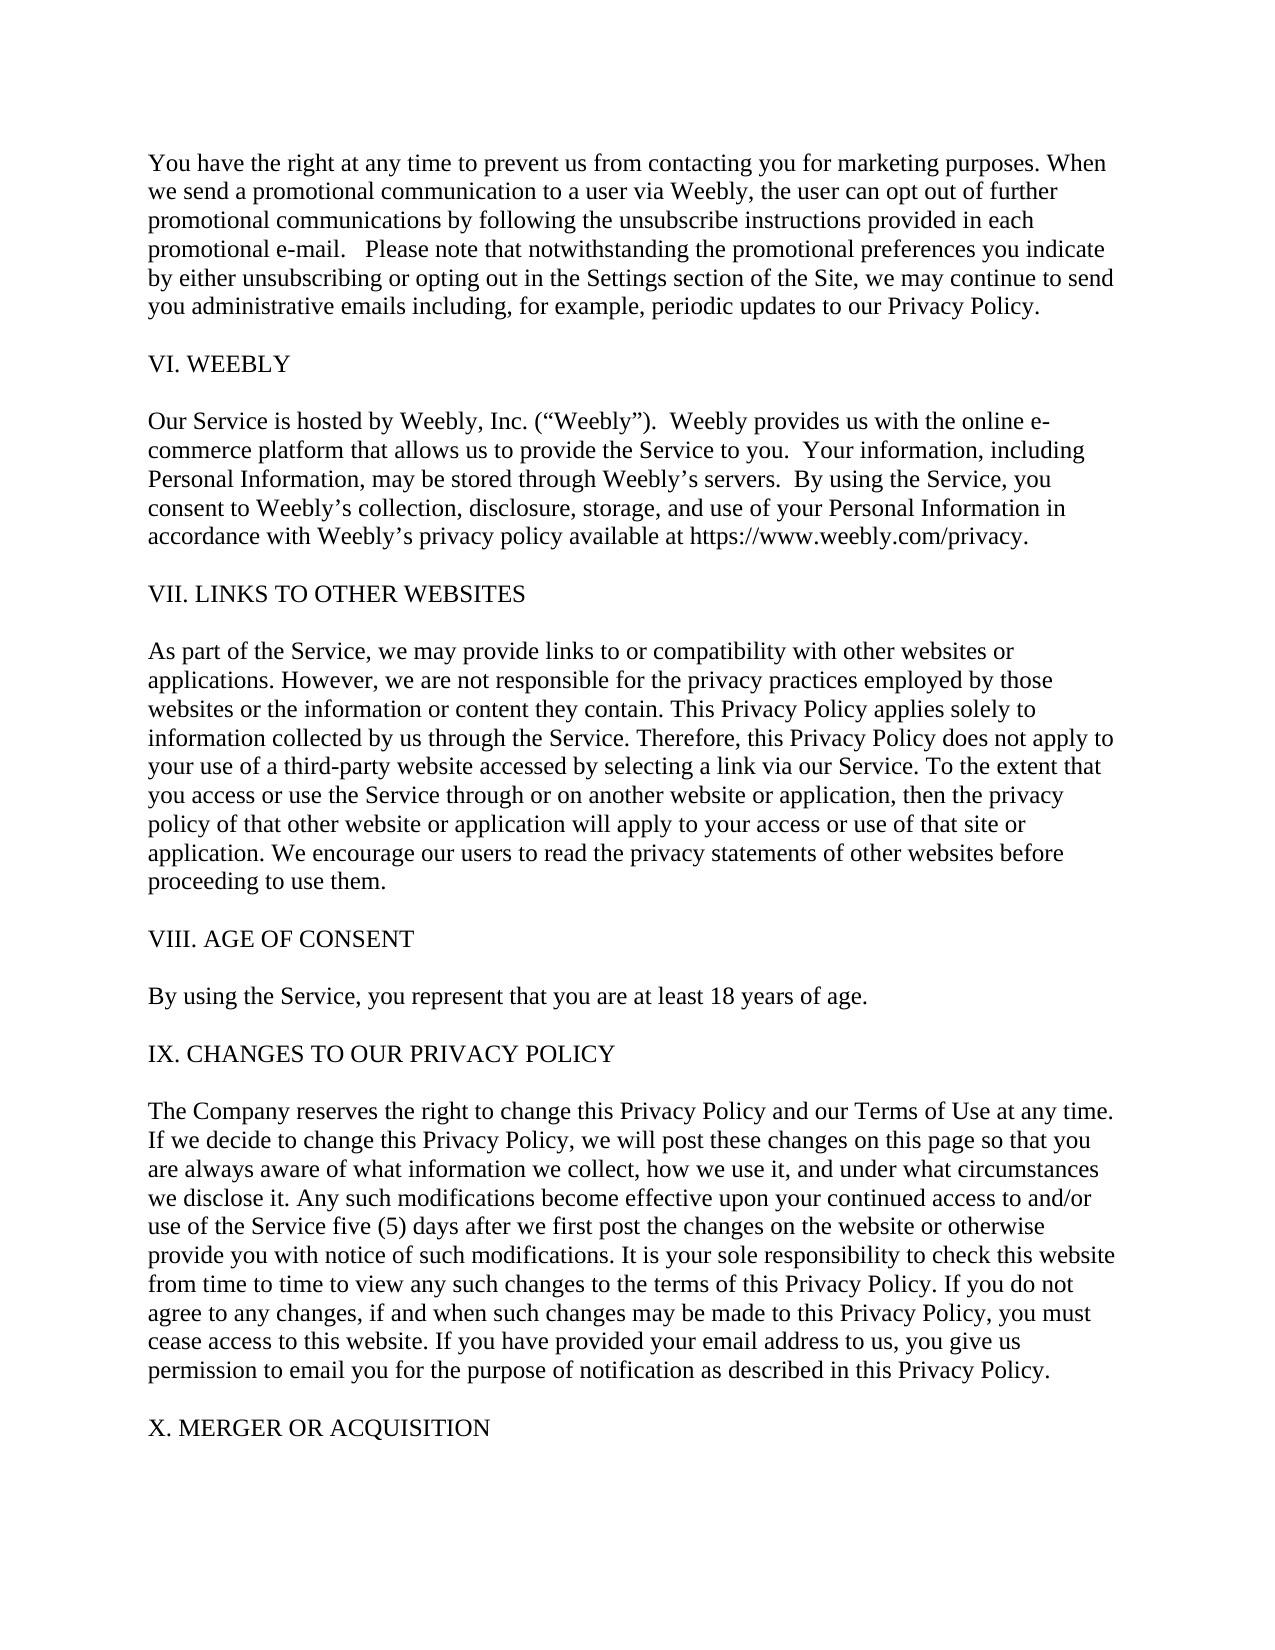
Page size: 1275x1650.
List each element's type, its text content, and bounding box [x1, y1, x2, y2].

text Our Service is hosted by Weebly, Inc. (“Weebly”). Weebly provides us with the online e-commerce platform that allows us to provide the Service to you. Your information, including Personal Information, may be stored through Weebly’s servers. By using the Service, you consent to Weebly’s collection, disclosure, storage, and use of your Personal Information in accordance with Weebly’s privacy policy available at https://www.weebly.com/privacy. [148, 406, 1127, 550]
text The Company reserves the right to change this Privacy Policy and our Terms of Use at any time. If we decide to change this Privacy Policy, we will post these changes on this page so that you are always aware of what information we collect, how we use it, and under what circumstances we disclose it. Any such modifications become effective upon your continued access to and/or use of the Service five (5) days after we first post the changes on the website or otherwise provide you with notice of such modifications. It is your sole responsibility to check this website from time to time to view any such changes to the terms of this Privacy Policy. If you do not agree to any changes, if and when such changes may be made to this Privacy Policy, you must cease access to this website. If you have provided your email address to us, you give us permission to email you for the purpose of notification as described in this Privacy Policy. [148, 1096, 1127, 1384]
text IX. CHANGES TO OUR PRIVACY POLICY [148, 1039, 1127, 1068]
text VII. LINKS TO OTHER WEBSITES [148, 579, 1127, 608]
text VIII. AGE OF CONSENT [148, 924, 1127, 953]
text X. MERGER OR ACQUISITION [148, 1413, 1127, 1441]
text By using the Service, you represent that you are at least 18 years of age. [148, 981, 1127, 1010]
text You have the right at any time to prevent us from contacting you for marketing purposes. When we send a promotional communication to a user via Weebly, the user can opt out of further promotional communications by following the unsubscribe instructions provided in each promotional e-mail. Please note that notwithstanding the promotional preferences you indicate by either unsubscribing or opting out in the Settings section of the Site, we may continue to send you administrative emails including, for example, periodic updates to our Privacy Policy. [148, 148, 1127, 320]
text VI. WEEBLY [148, 349, 1127, 378]
text As part of the Service, we may provide links to or compatibility with other websites or applications. However, we are not responsible for the privacy practices employed by those websites or the information or content they contain. This Privacy Policy applies solely to information collected by us through the Service. Therefore, this Privacy Policy does not apply to your use of a third-party website accessed by selecting a link via our Service. To the extent that you access or use the Service through or on another website or application, then the privacy policy of that other website or application will apply to your access or use of that site or application. We encourage our users to read the privacy statements of other websites before proceeding to use them. [148, 636, 1127, 895]
